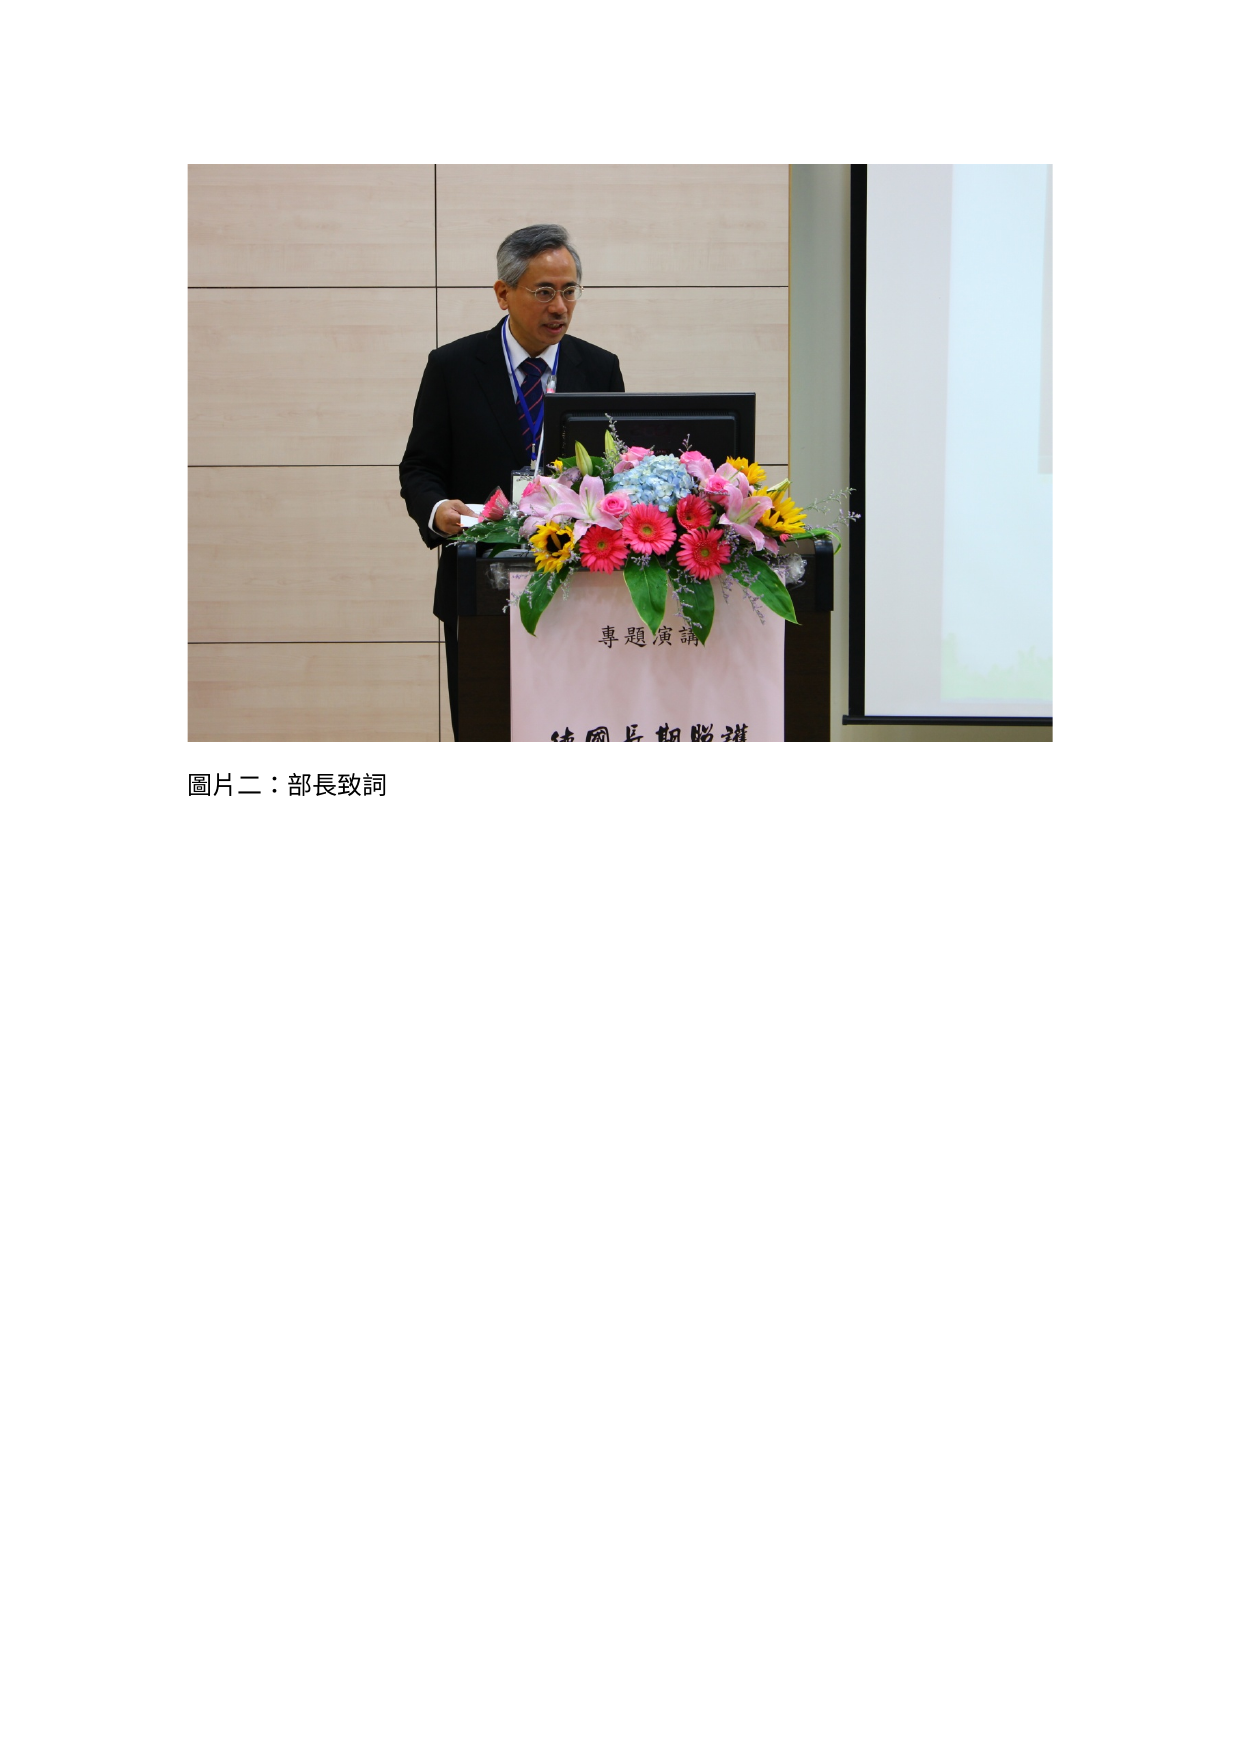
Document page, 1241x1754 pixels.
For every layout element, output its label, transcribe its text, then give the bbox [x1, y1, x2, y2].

text 圖片二：部長致詞 [187, 764, 1053, 802]
picture [187, 164, 1053, 742]
